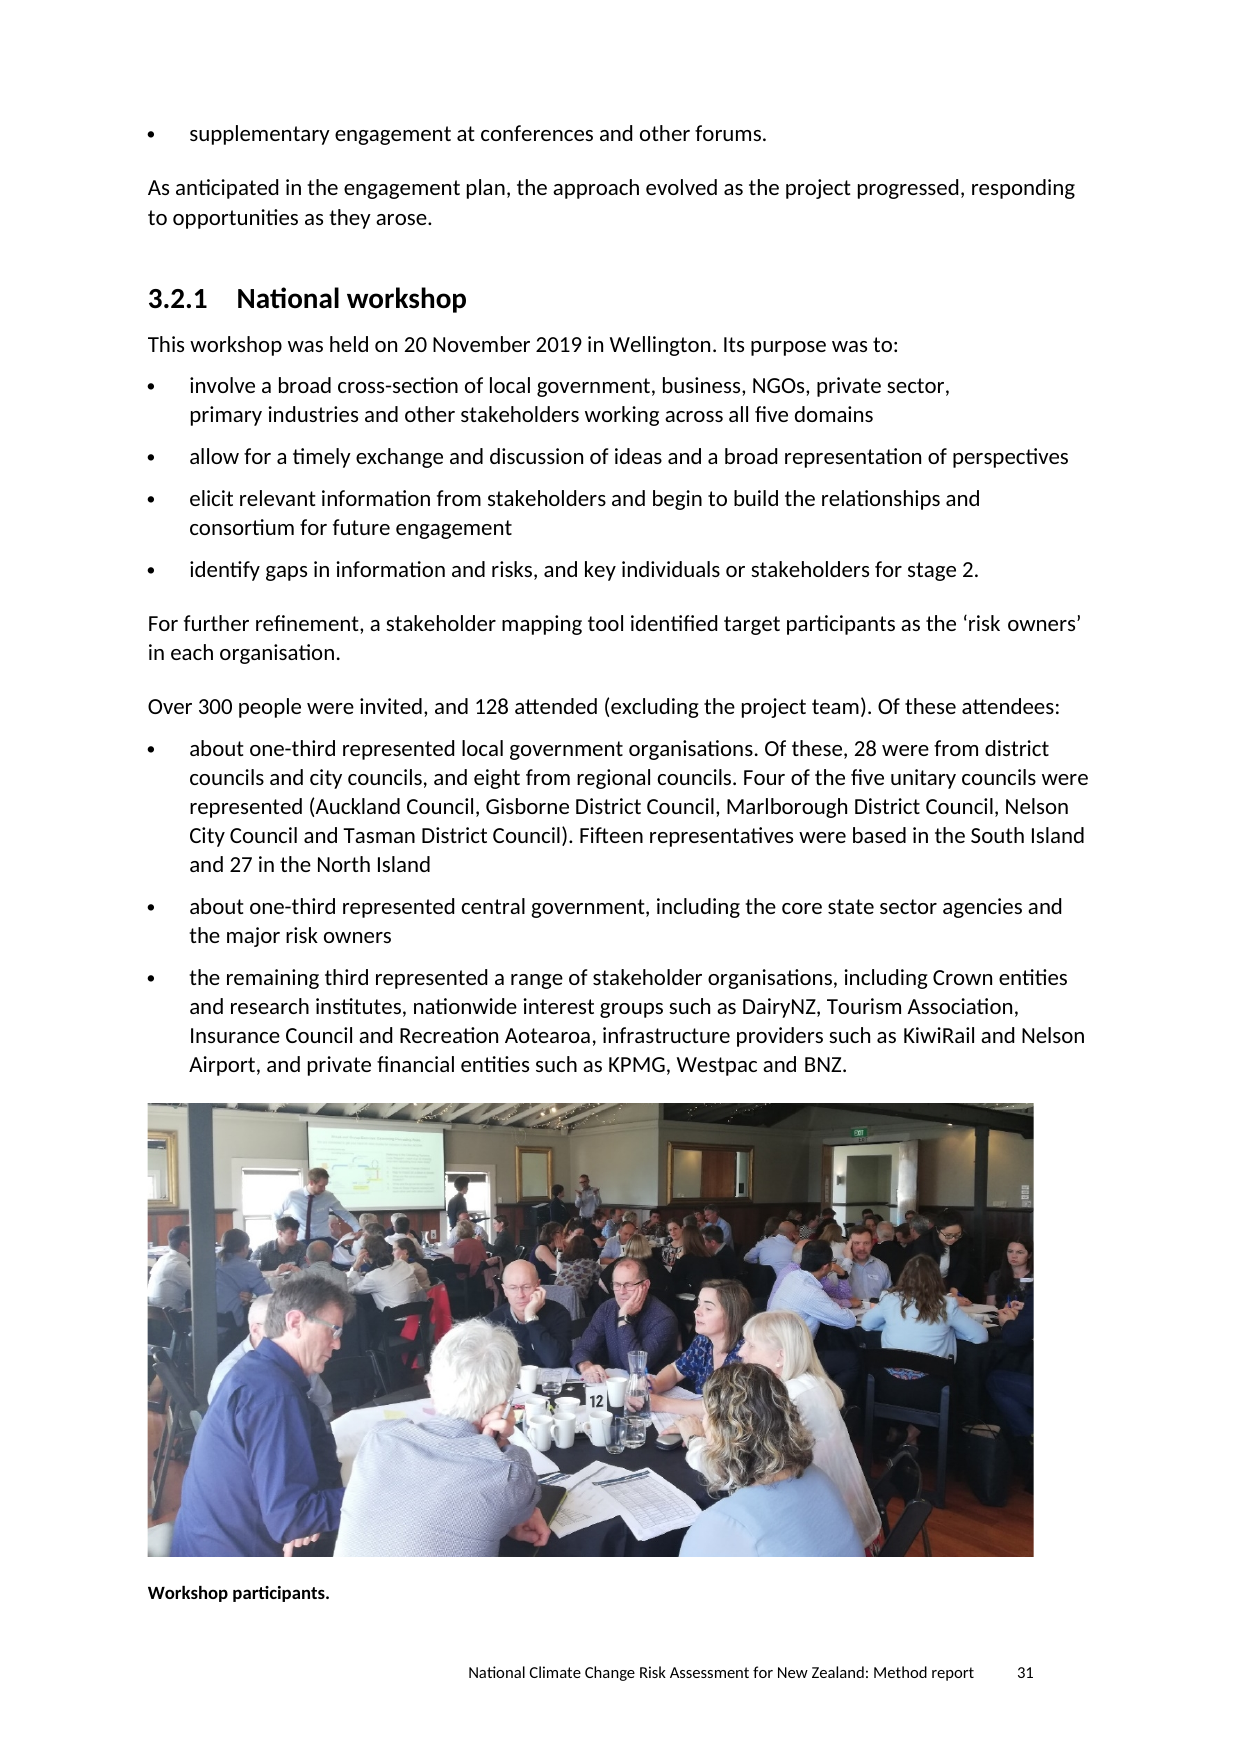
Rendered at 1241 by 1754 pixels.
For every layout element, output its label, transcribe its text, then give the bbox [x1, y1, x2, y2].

text This workshop was held on 20 November 2019 in Wellington. Its purpose was to: [148, 329, 1092, 358]
text about one-third represented central government, including the core state sector agencies and the major risk owners [148, 891, 1092, 949]
subtitle National workshop [148, 281, 1092, 316]
text about one-third represented local government organisations. Of these, 28 were from district councils and city councils, and eight from regional councils. Four of the five unitary councils were represented (Auckland Council, Gisborne District Council, Marlborough District Council, Nelson City Council and Tasman District Council). Fifteen representatives were based in the South Island and 27 in the North Island [148, 733, 1092, 879]
text supplementary engagement at conferences and other forums. [148, 118, 1092, 147]
text As anticipated in the engagement plan, the approach evolved as the project progressed, responding to opportunities as they arose. [148, 172, 1092, 231]
text allow for a timely exchange and discussion of ideas and a broad representation of perspectives [148, 441, 1092, 470]
picture [147, 1103, 1034, 1557]
text For further refinement, a stakeholder mapping tool identified target participants as the ‘risk owners’ in each organisation. [148, 608, 1092, 666]
text involve a broad cross-section of local government, business, NGOs, private sector, primary industries and other stakeholders working across all five domains [148, 370, 1092, 429]
text Over 300 people were invited, and 128 attended (excluding the project team). Of these attendees: [148, 691, 1092, 720]
text identify gaps in information and risks, and key individuals or stakeholders for stage 2. [148, 554, 1092, 583]
text Workshop participants. [148, 1575, 1092, 1604]
text the remaining third represented a range of stakeholder organisations, including Crown entities and research institutes, nationwide interest groups such as DairyNZ, Tourism Association, Insurance Council and Recreation Aotearoa, infrastructure providers such as KiwiRail and Nelson Airport, and private financial entities such as KPMG, Westpac and BNZ. [148, 962, 1092, 1079]
text elicit relevant information from stakeholders and begin to build the relationships and consortium for future engagement [148, 483, 1092, 541]
